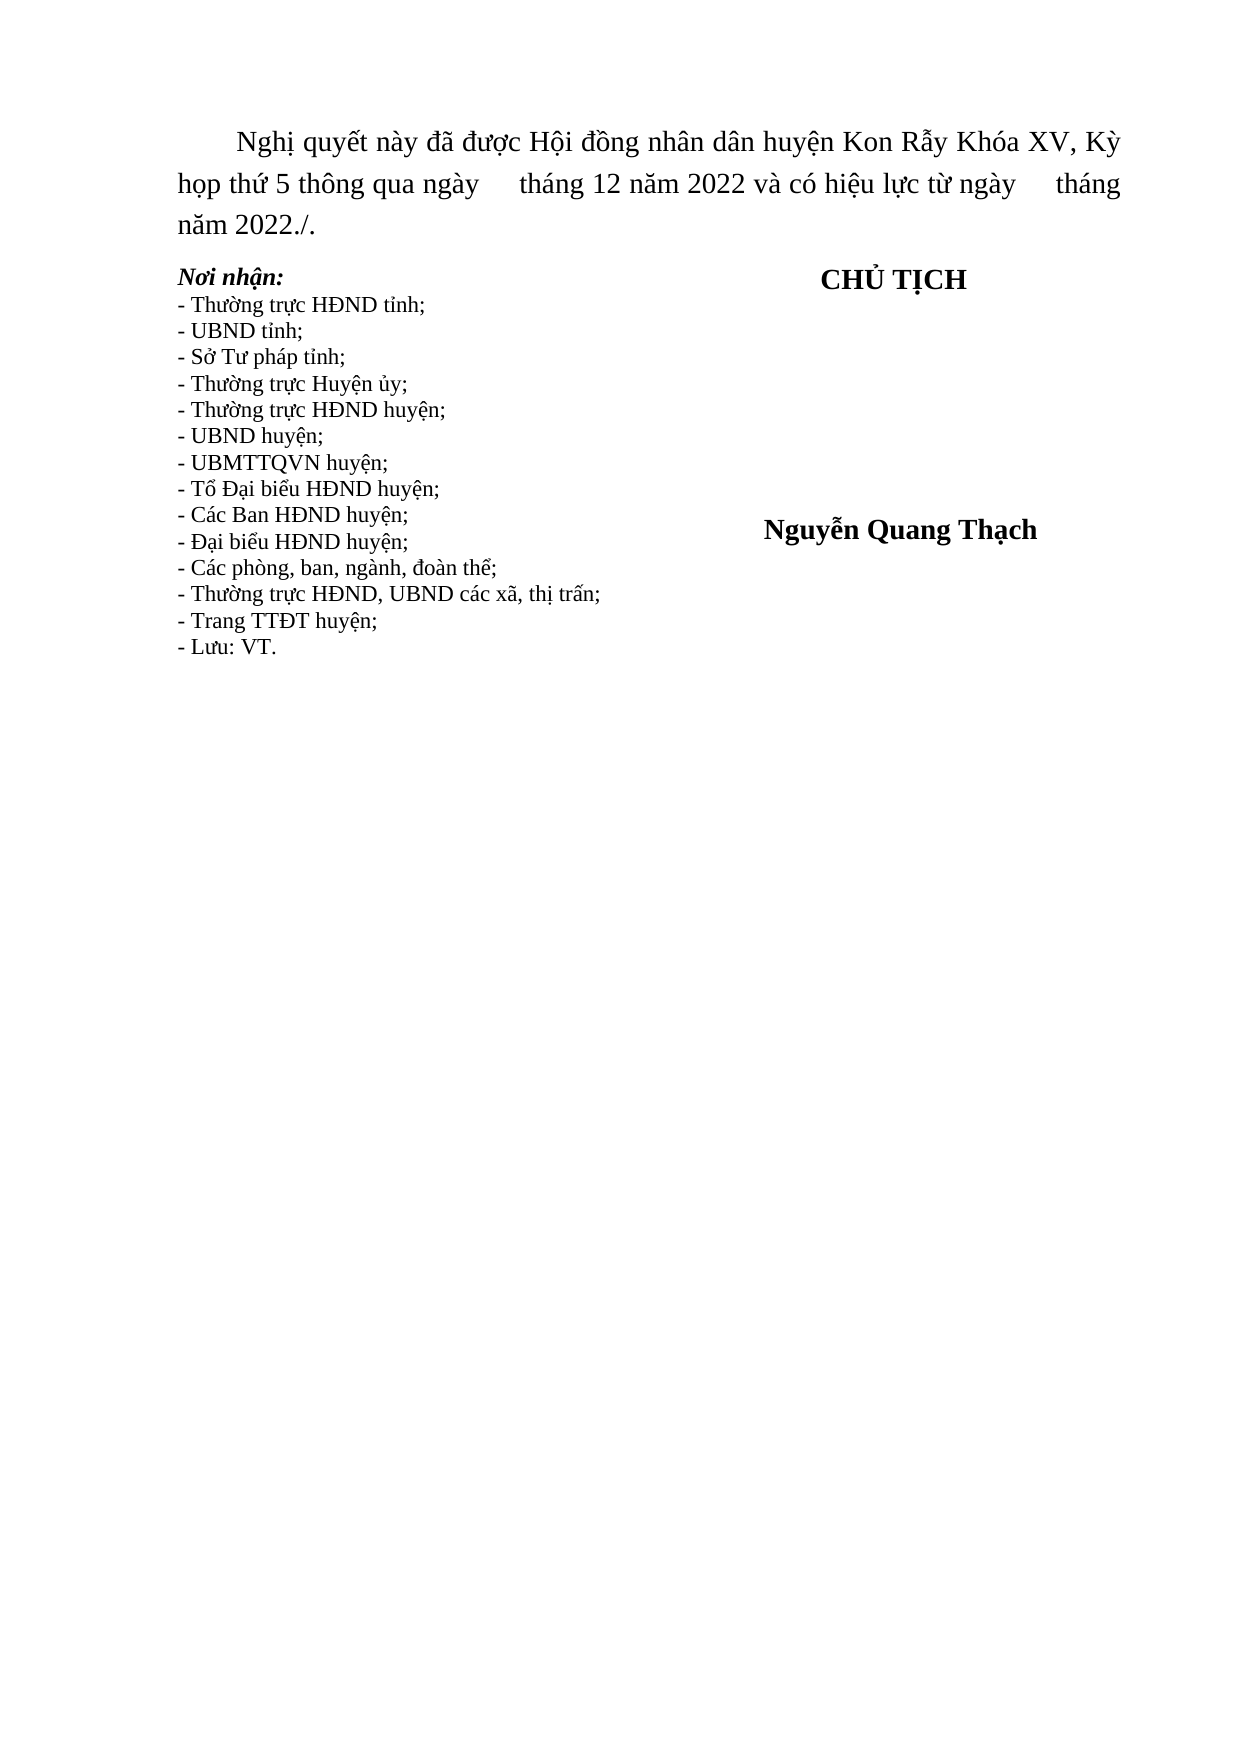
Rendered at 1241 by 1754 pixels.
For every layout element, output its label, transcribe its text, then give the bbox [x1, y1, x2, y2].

table_header CHỦ TỊCH Nguyễn Quang Thạch [665, 256, 1122, 659]
text Nghị quyết này đã được Hội đồng nhân dân huyện Kon Rẫy Khóa XV, Kỳ họp thứ 5 thông qua ngày tháng 12 năm 2022 và có hiệu lực từ ngày tháng năm 2022./. [177, 180, 1122, 243]
table_header Nơi nhận: - Thường trực HĐND tỉnh; - UBND tỉnh; - Sở Tư pháp tỉnh; - Thường trực Huyện ủy; - Thường trực HĐND huyện; - UBND huyện; - UBMTTQVN huyện; - Tổ Đại biểu HĐND huyện; - Các Ban HĐND huyện; - Đại biểu HĐND huyện; - Các phòng, ban, ngành, đoàn thể; - Thường trực HĐND, UBND các xã, thị trấn; - Trang TTĐT huyện; - Lưu: VT. [177, 256, 664, 659]
text Nghị quyết này đã được Hội đồng nhân dân huyện Kon Rẫy Khóa XV, Kỳ họp thứ 5 thông qua ngày tháng 12 năm 2022 và có hiệu lực từ ngày tháng năm 2022./. [177, 118, 1122, 178]
